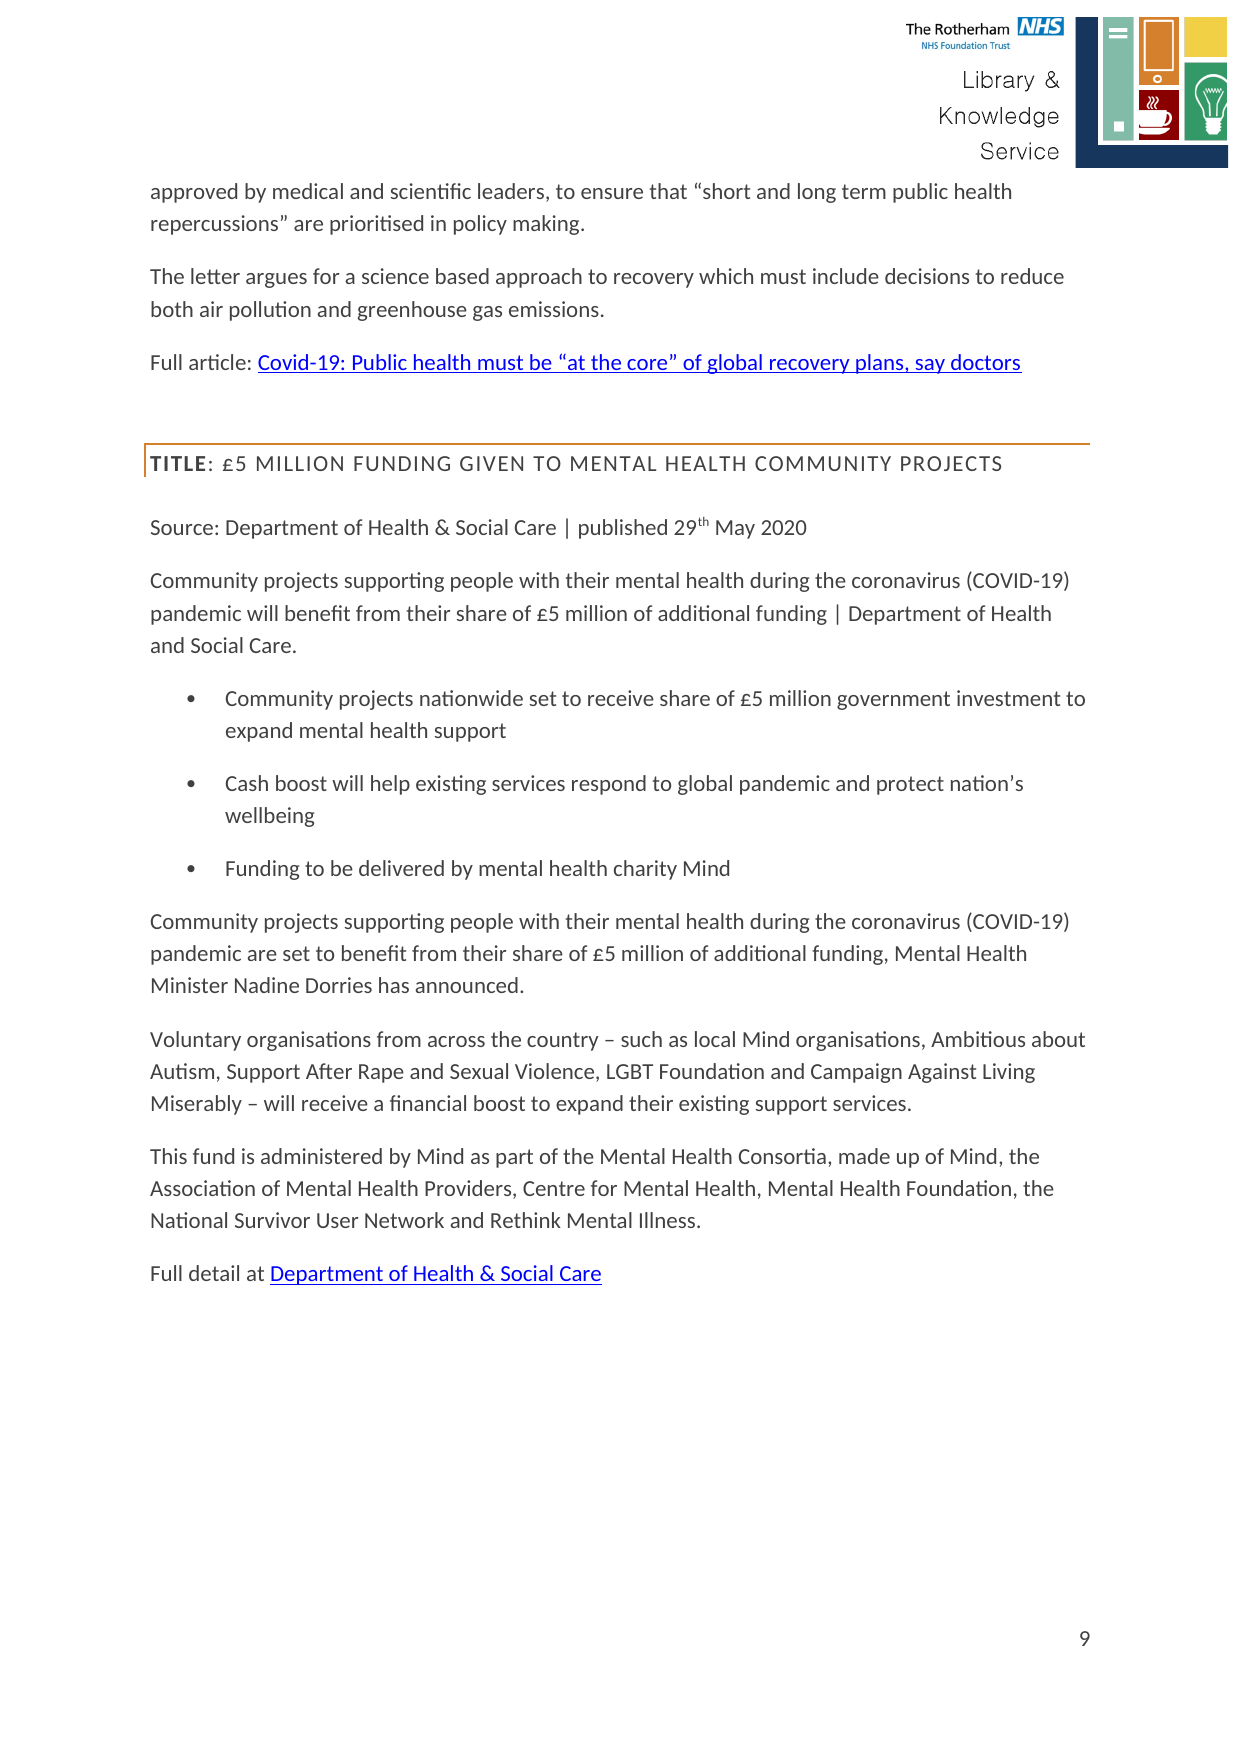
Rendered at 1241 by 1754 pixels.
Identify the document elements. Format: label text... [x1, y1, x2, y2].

picture [902, 17, 1229, 177]
list Community projects nationwide set to receive share of £5 million government investment to expand mental health support [187, 684, 1090, 744]
text Community projects supporting people with their mental health during the coronavirus (COVID-19) pandemic will benefit from their share of £5 million of additional funding | Department of Health and Social Care. [150, 566, 1090, 659]
list Funding to be delivered by mental health charity Mind [187, 854, 1090, 882]
text Full article: Covid-19: Public health must be “at the core” of global recovery plans, say doctors [150, 348, 1090, 408]
text Full detail at Department of Health & Social Care [150, 1259, 1090, 1287]
text This fund is administered by Mind as part of the Mental Health Consortia, made up of Mind, the Association of Mental Health Providers, Centre for Mental Health, Mental Health Foundation, the National Survivor User Network and Rethink Mental Illness. [150, 1142, 1090, 1234]
text Community projects supporting people with their mental health during the coronavirus (COVID-19) pandemic are set to benefit from their share of £5 million of additional funding, Mental Health Minister Nadine Dorries has announced. [150, 907, 1090, 1000]
text Title: £5 million funding given to mental health community projects [146, 445, 1090, 477]
text Source: Department of Health & Social Care | published 29th May 2020 [150, 481, 1090, 541]
text The letter argues for a science based approach to recovery which must include decisions to reduce both air pollution and greenhouse gas emissions. [150, 262, 1090, 323]
list Cash boost will help existing services respond to global pandemic and protect nation’s wellbeing [187, 769, 1090, 829]
text Voluntary organisations from across the country – such as local Mind organisations, Ambitious about Autism, Support After Rape and Sexual Violence, LGBT Foundation and Campaign Against Living Miserably – will receive a financial boost to expand their existing support services. [150, 1025, 1090, 1117]
